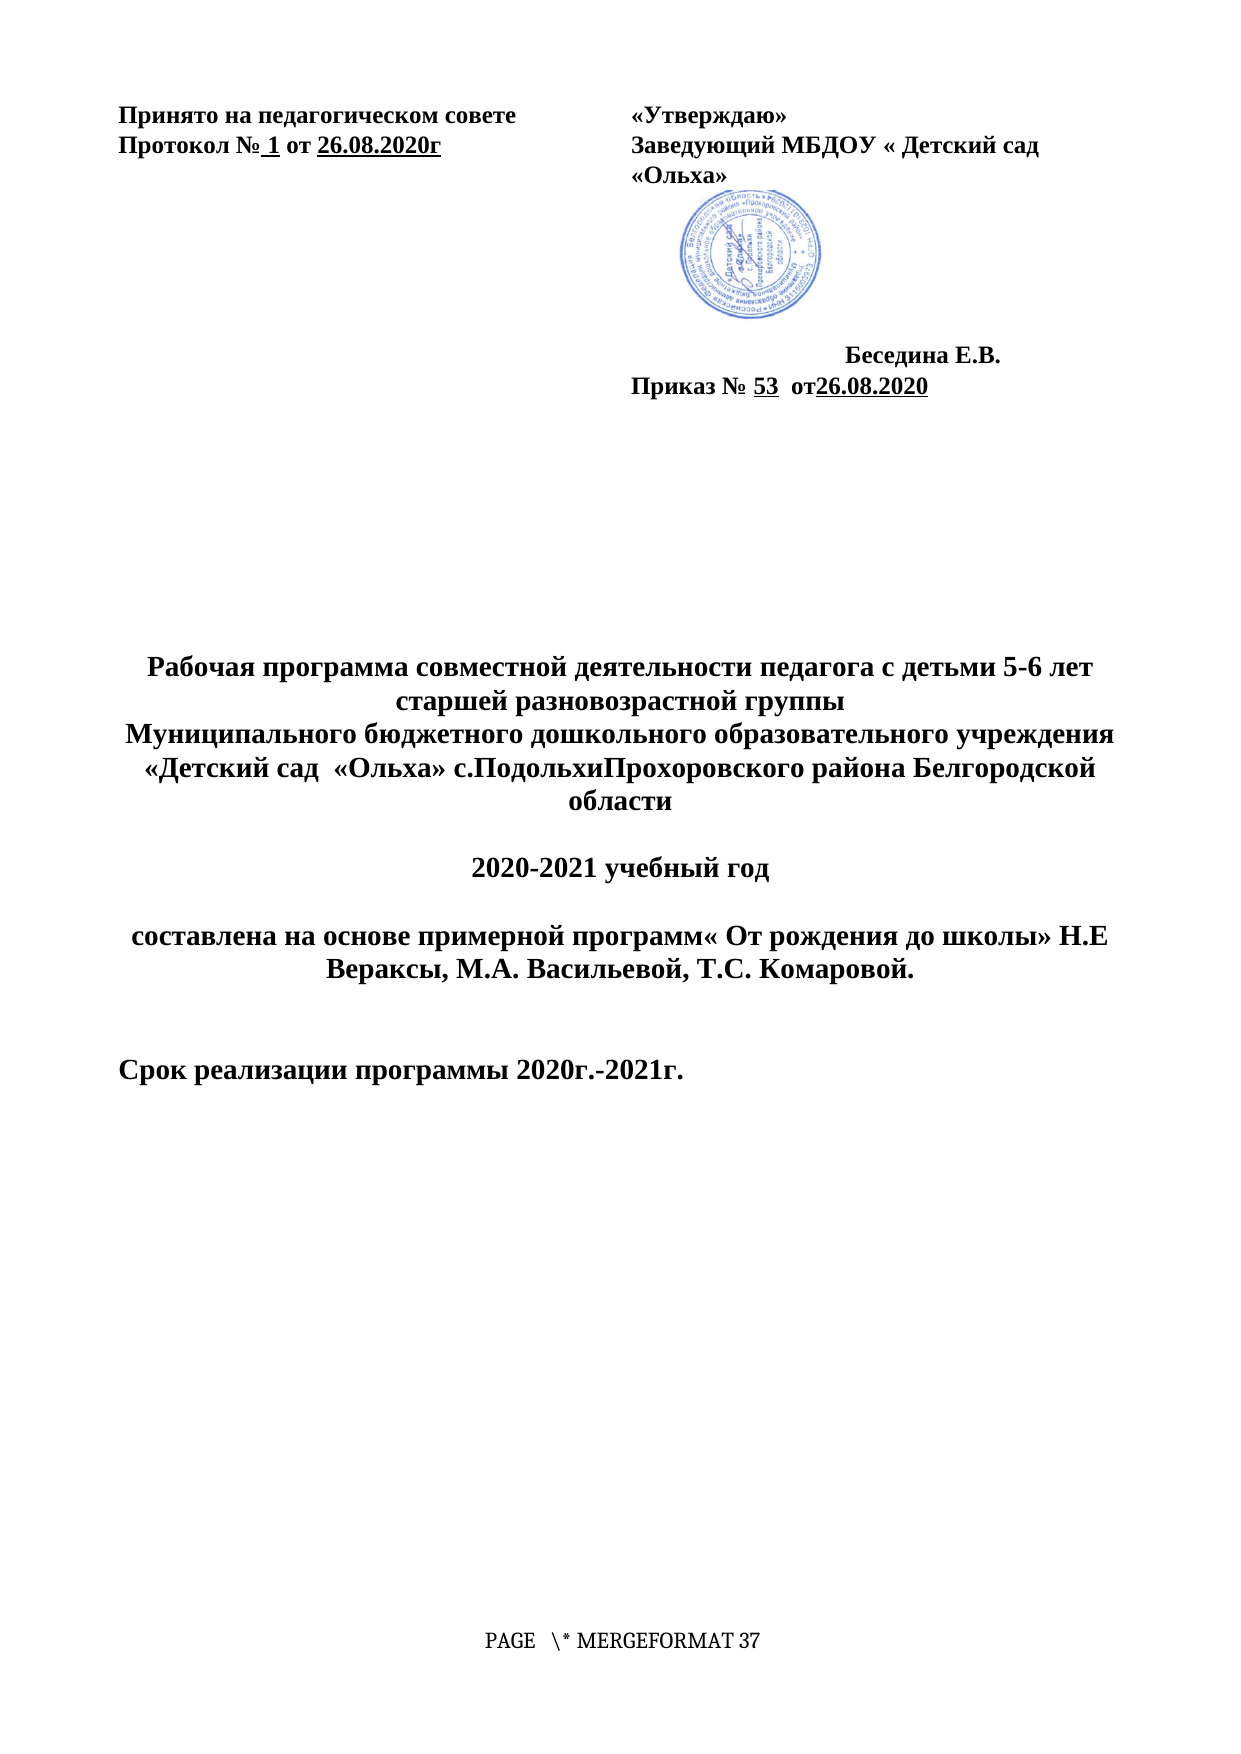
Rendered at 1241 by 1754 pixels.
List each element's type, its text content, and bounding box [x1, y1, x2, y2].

text 2020-2021 учебный год [118, 851, 1122, 884]
table_header «Утверждаю» Заведующий МБДОУ « Детский сад «Ольха» Беседина Е.В. Приказ № 53 от26.08.2020 [620, 100, 1133, 401]
text Срок реализации программы 2020г.-2021г. [118, 1052, 1122, 1085]
text Рабочая программа совместной деятельности педагога с детьми 5-6 лет старшей разновозрастной группы [118, 649, 1122, 716]
text составлена на основе примерной программ« От рождения до школы» Н.Е Вераксы, М.А. Васильевой, Т.С. Комаровой. [118, 918, 1122, 985]
picture [630, 190, 845, 364]
table_header Принято на педагогическом совете Протокол № 1 от 26.08.2020г [107, 100, 619, 401]
text Муниципального бюджетного дошкольного образовательного учреждения «Детский сад «Ольха» с.ПодольхиПрохоровского района Белгородской области [118, 716, 1122, 817]
